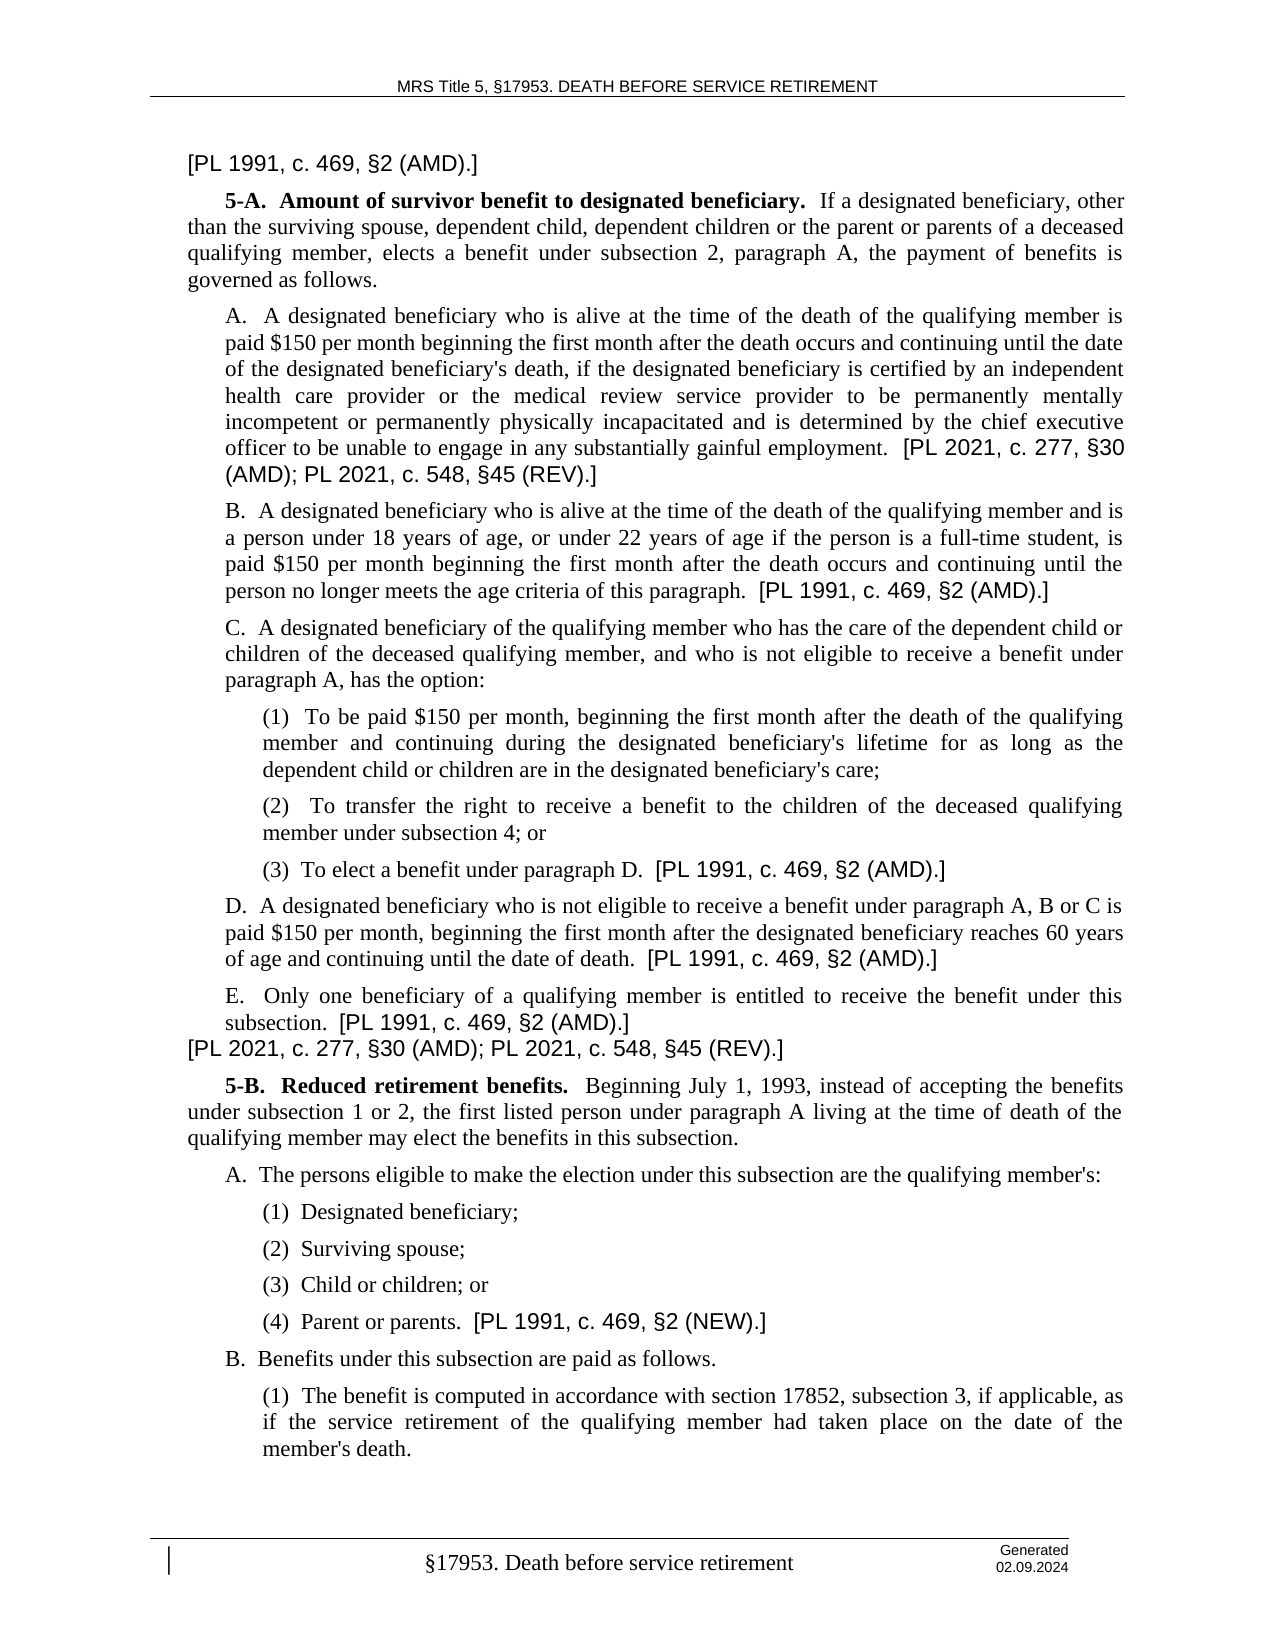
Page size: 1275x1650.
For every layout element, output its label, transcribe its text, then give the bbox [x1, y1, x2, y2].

text 5-A. Amount of survivor benefit to designated beneficiary. If a designated beneficiary, other than the surviving spouse, dependent child, dependent children or the parent or parents of a deceased qualifying member, elects a benefit under subsection 2, paragraph A, the payment of benefits is governed as follows. [187, 187, 1125, 292]
text [PL 1991, c. 469, §2 (AMD).] [187, 150, 1125, 176]
text [PL 2021, c. 277, §30 (AMD); PL 2021, c. 548, §45 (REV).] [187, 1035, 1125, 1061]
text (1) The benefit is computed in accordance with section 17852, subsection 3, if applicable, as if the service retirement of the qualifying member had taken place on the date of the member's death. [262, 1382, 1125, 1461]
text (3) To elect a benefit under paragraph D. [PL 1991, c. 469, §2 (AMD).] [262, 856, 1125, 882]
text D. A designated beneficiary who is not eligible to receive a benefit under paragraph A, B or C is paid $150 per month, beginning the first month after the designated beneficiary reaches 60 years of age and continuing until the date of death. [PL 1991, c. 469, §2 (AMD).] [225, 892, 1125, 972]
text (2) Surviving spouse; [262, 1235, 1125, 1261]
text 5-B. Reduced retirement benefits. Beginning July 1, 1993, instead of accepting the benefits under subsection 1 or 2, the first listed person under paragraph A living at the time of death of the qualifying member may elect the benefits in this subsection. [187, 1072, 1125, 1151]
text (3) Child or children; or [262, 1271, 1125, 1298]
text (4) Parent or parents. [PL 1991, c. 469, §2 (NEW).] [262, 1308, 1125, 1335]
text (1) Designated beneficiary; [262, 1198, 1125, 1224]
text A. The persons eligible to make the election under this subsection are the qualifying member's: [225, 1161, 1125, 1187]
text B. Benefits under this subsection are paid as follows. [225, 1345, 1125, 1371]
text C. A designated beneficiary of the qualifying member who has the care of the dependent child or children of the deceased qualifying member, and who is not eligible to receive a benefit under paragraph A, has the option: [225, 613, 1125, 693]
text (1) To be paid $150 per month, beginning the first month after the death of the qualifying member and continuing during the designated beneficiary's lifetime for as long as the dependent child or children are in the designated beneficiary's care; [262, 703, 1125, 782]
text A. A designated beneficiary who is alive at the time of the death of the qualifying member is paid $150 per month beginning the first month after the death occurs and continuing until the date of the designated beneficiary's death, if the designated beneficiary is certified by an independent health care provider or the medical review service provider to be permanently mentally incompetent or permanently physically incapacitated and is determined by the chief executive officer to be unable to engage in any substantially gainful employment. [PL 2021, c. 277, §30 (AMD); PL 2021, c. 548, §45 (REV).] [225, 303, 1125, 487]
text E. Only one beneficiary of a qualifying member is entitled to receive the benefit under this subsection. [PL 1991, c. 469, §2 (AMD).] [225, 982, 1125, 1035]
text (2) To transfer the right to receive a benefit to the children of the deceased qualifying member under subsection 4; or [262, 792, 1125, 845]
text B. A designated beneficiary who is alive at the time of the death of the qualifying member and is a person under 18 years of age, or under 22 years of age if the person is a full-time student, is paid $150 per month beginning the first month after the death occurs and continuing until the person no longer meets the age criteria of this paragraph. [PL 1991, c. 469, §2 (AMD).] [225, 498, 1125, 603]
